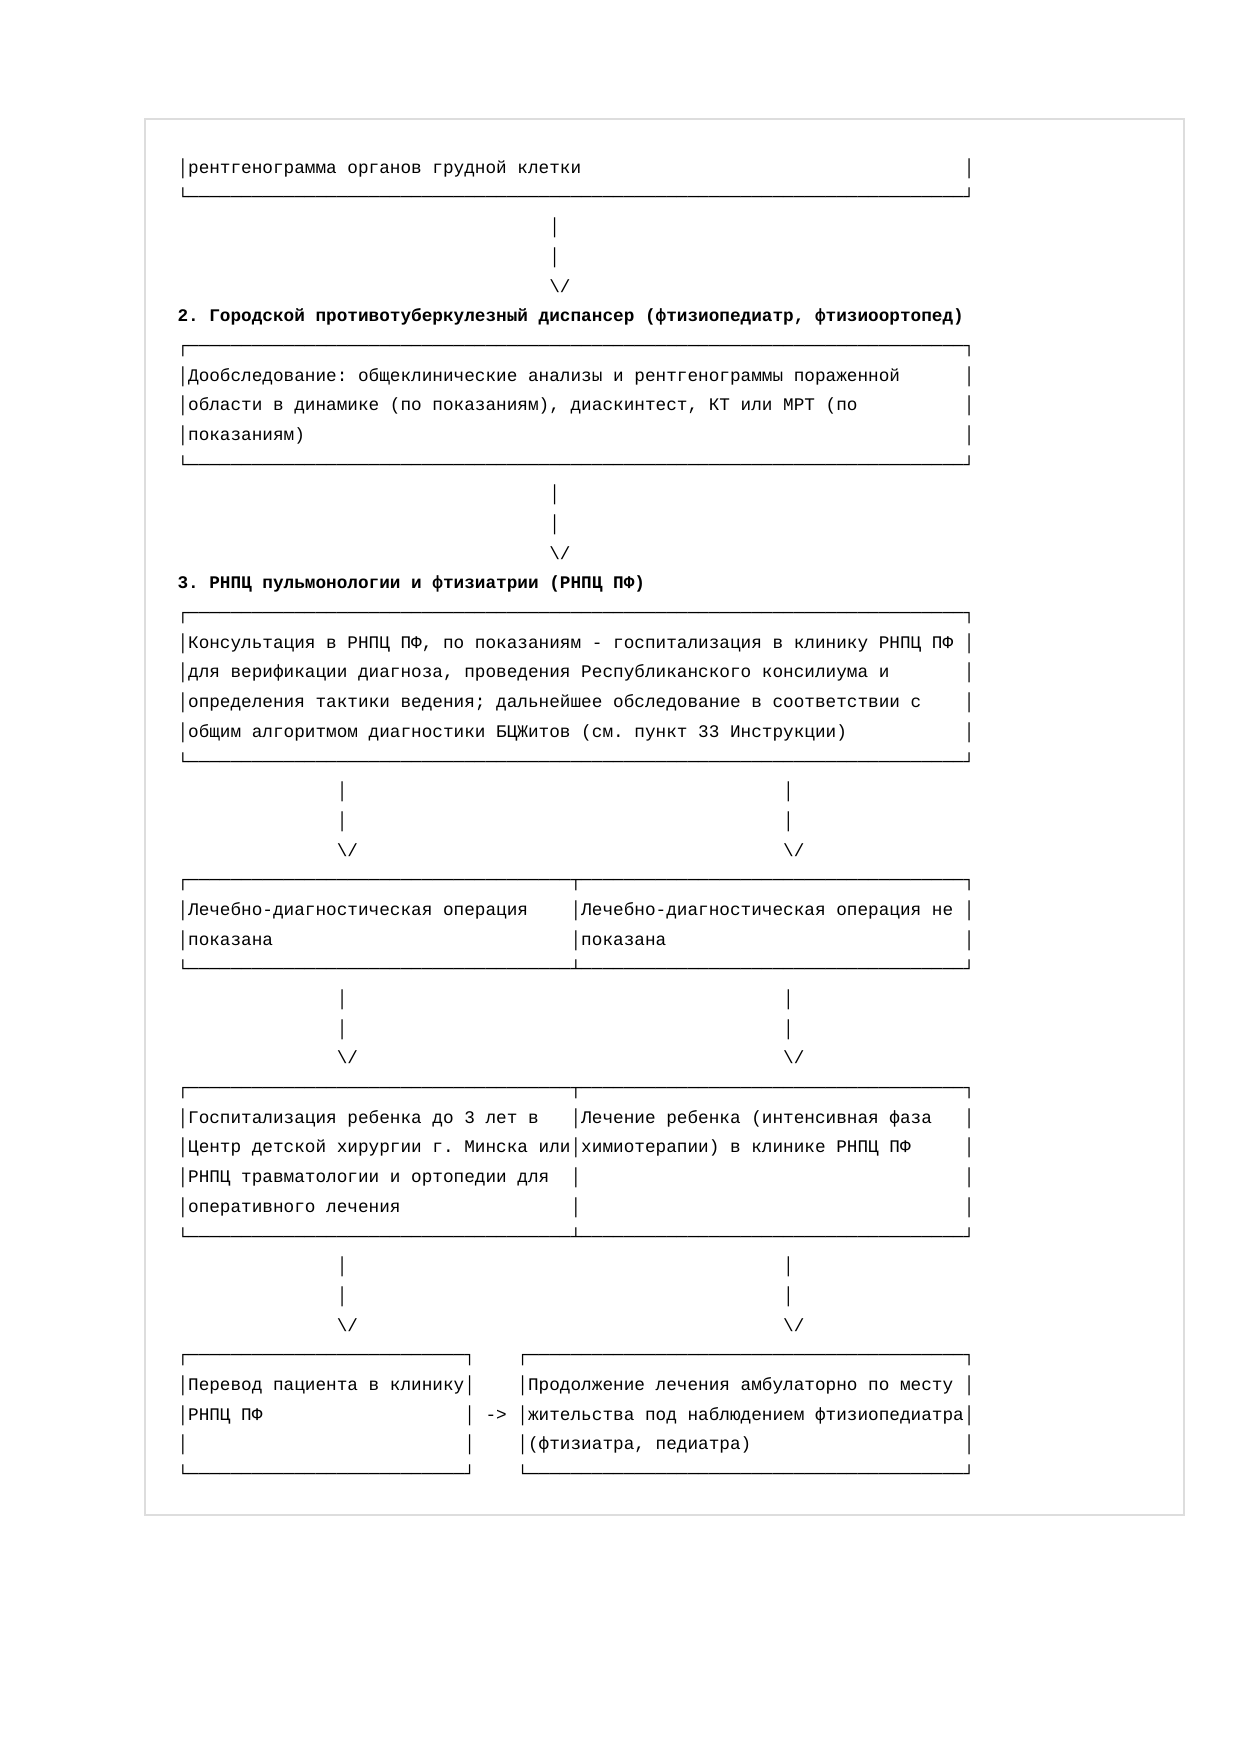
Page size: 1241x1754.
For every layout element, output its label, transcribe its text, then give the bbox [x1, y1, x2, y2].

text ┌─────────────────────────────────────────────────────────────────────────┐ [177, 594, 1152, 624]
text │ │ [177, 1277, 1152, 1307]
text └─────────────────────────────────────────────────────────────────────────┘ [177, 743, 1152, 772]
text ┌──────────────────────────┐ ┌─────────────────────────────────────────┐ [177, 1336, 1152, 1366]
text └────────────────────────────────────┴────────────────────────────────────┘ [177, 1218, 1152, 1247]
text └─────────────────────────────────────────────────────────────────────────┘ [177, 446, 1152, 475]
text \/ \/ [177, 832, 1152, 861]
text \/ \/ [177, 1039, 1152, 1069]
text \/ [177, 535, 1152, 564]
text │общим алгоритмом диагностики БЦЖитов (см. пункт 33 Инструкции) │ [177, 713, 1152, 743]
text │Госпитализация ребенка до 3 лет в │Лечение ребенка (интенсивная фаза │ [177, 1099, 1152, 1128]
text │оперативного лечения │ │ [177, 1188, 1152, 1218]
text \/ \/ [177, 1307, 1152, 1336]
text │ │ [177, 772, 1152, 802]
text └────────────────────────────────────┴────────────────────────────────────┘ [177, 950, 1152, 980]
text │Дообследование: общеклинические анализы и рентгенограммы пораженной │ [177, 357, 1152, 386]
text │области в динамике (по показаниям), диаскинтест, КТ или МРТ (по │ [177, 386, 1152, 416]
text │Лечебно-диагностическая операция │Лечебно-диагностическая операция не │ [177, 891, 1152, 921]
text │РНПЦ ПФ │ -> │жительства под наблюдением фтизиопедиатра│ [177, 1396, 1152, 1424]
text │ │ [177, 1010, 1152, 1039]
text │Перевод пациента в клинику│ │Продолжение лечения амбулаторно по месту │ [177, 1366, 1152, 1396]
text │Центр детской хирургии г. Минска или│химиотерапии) в клинике РНПЦ ПФ │ [177, 1128, 1152, 1158]
text │ [177, 238, 1152, 268]
text └─────────────────────────────────────────────────────────────────────────┘ [177, 178, 1152, 208]
text │рентгенограмма органов грудной клетки │ [146, 120, 1183, 178]
text │показана │показана │ [177, 921, 1152, 950]
text │ │ [177, 1247, 1152, 1277]
text │определения тактики ведения; дальнейшее обследование в соответствии с │ [177, 683, 1152, 713]
text 2. Городской противотуберкулезный диспансер (фтизиопедиатр, фтизиоортопед) [177, 297, 1152, 327]
text └──────────────────────────┘ └─────────────────────────────────────────┘ [146, 1424, 1183, 1514]
text \/ [177, 268, 1152, 297]
text │ [177, 505, 1152, 535]
text │для верификации диагноза, проведения Республиканского консилиума и │ [177, 653, 1152, 683]
text ┌────────────────────────────────────┬────────────────────────────────────┐ [177, 861, 1152, 891]
text ┌─────────────────────────────────────────────────────────────────────────┐ [177, 327, 1152, 357]
text │РНПЦ травматологии и ортопедии для │ │ [177, 1158, 1152, 1188]
text │Консультация в РНПЦ ПФ, по показаниям - госпитализация в клинику РНПЦ ПФ │ [177, 624, 1152, 653]
text │ │ [177, 980, 1152, 1010]
text 3. РНПЦ пульмонологии и фтизиатрии (РНПЦ ПФ) [177, 564, 1152, 594]
text ┌────────────────────────────────────┬────────────────────────────────────┐ [177, 1069, 1152, 1099]
text │ │ [177, 802, 1152, 832]
text │ [177, 475, 1152, 505]
text │ [177, 208, 1152, 238]
text │показаниям) │ [177, 416, 1152, 446]
